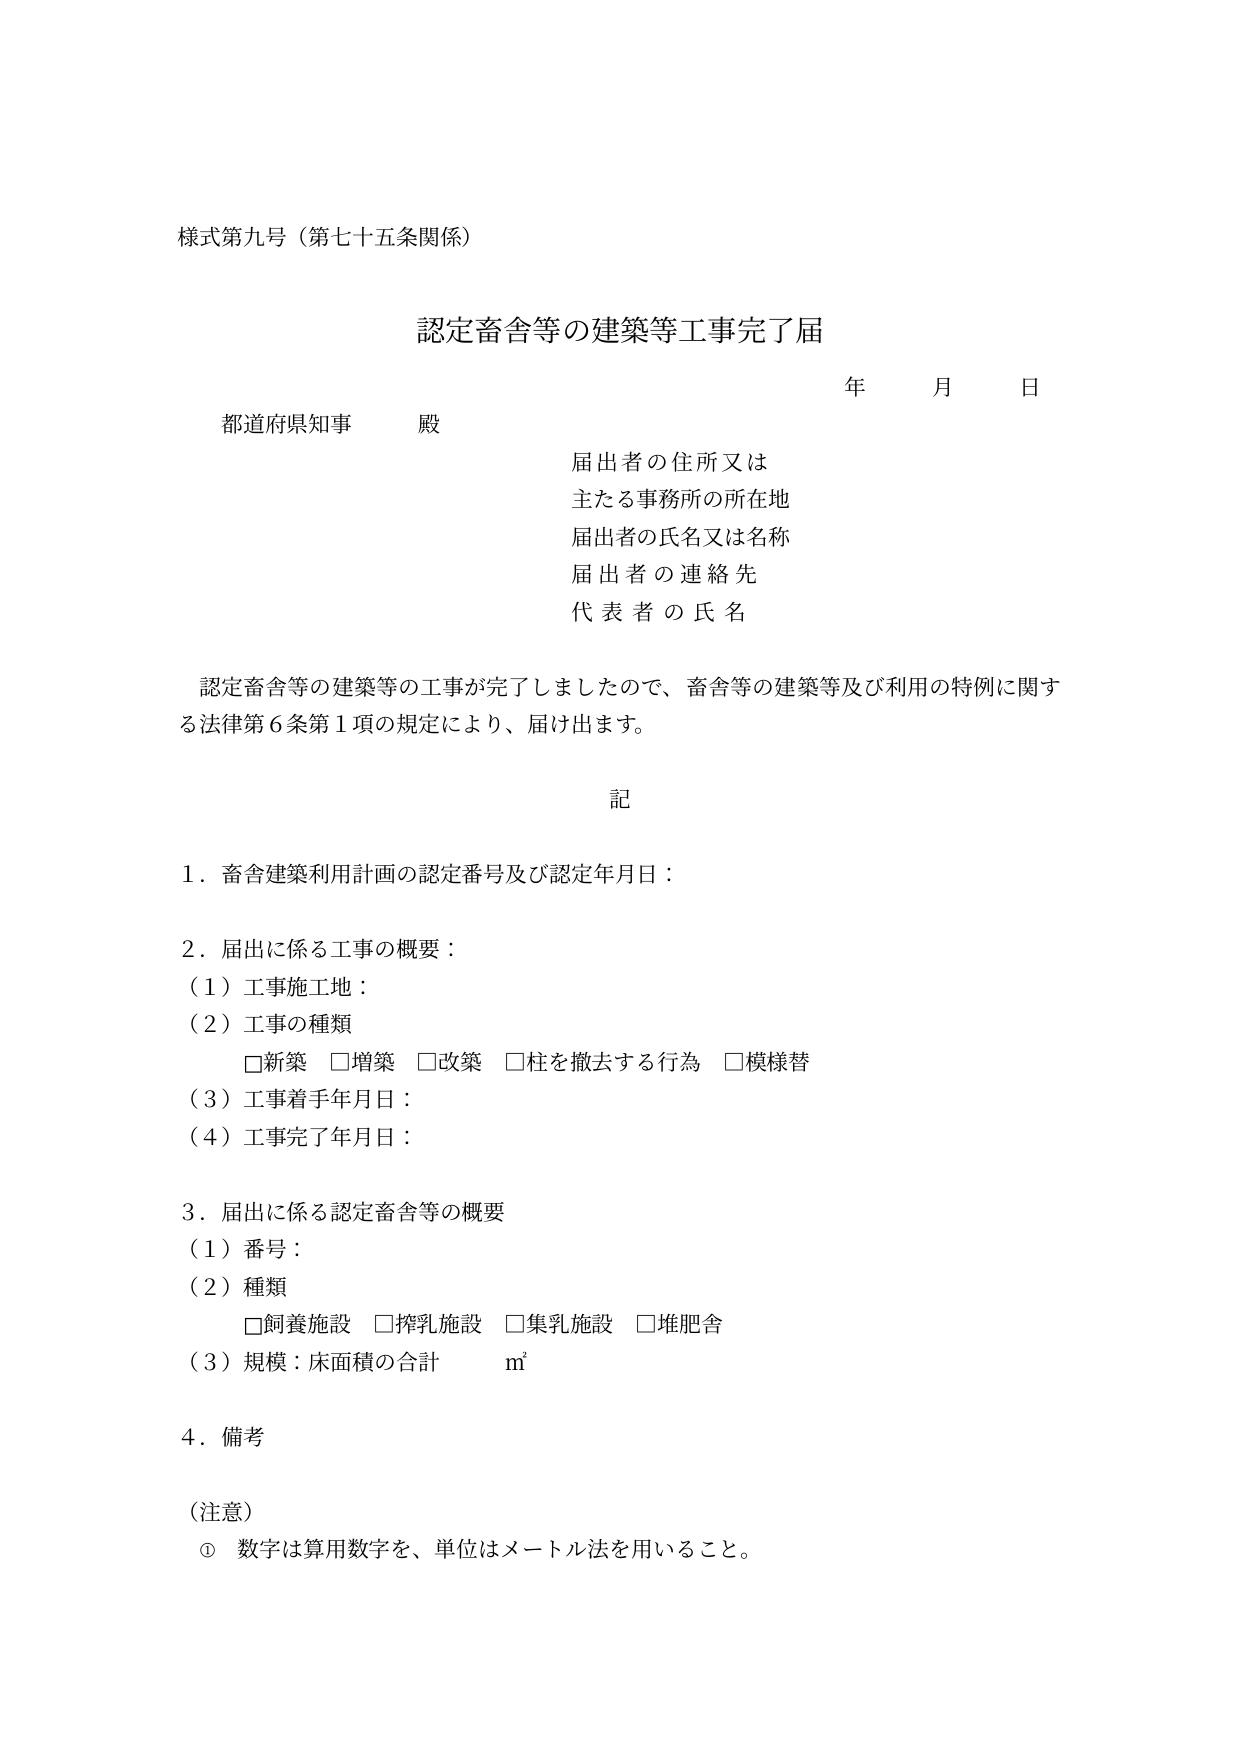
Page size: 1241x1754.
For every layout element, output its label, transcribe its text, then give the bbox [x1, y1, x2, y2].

text ３．届出に係る認定畜舎等の概要 [177, 1192, 1063, 1229]
text 様式第九号（第七十五条関係） [177, 217, 1063, 254]
text （１）番号： [177, 1229, 1063, 1267]
text 代表者の氏名 [177, 592, 1063, 629]
text （注意） [177, 1492, 1063, 1529]
text ２．届出に係る工事の概要： [177, 929, 1063, 967]
text 主たる事務所の所在地 [177, 479, 1063, 517]
text □新築 □増築 □改築 □柱を撤去する行為 □模様替 [177, 1042, 1063, 1079]
text 届出者の連絡先 [177, 554, 1063, 592]
text （２）工事の種類 [177, 1004, 1063, 1042]
text □飼養施設 □搾乳施設 □集乳施設 □堆肥舎 [177, 1304, 1063, 1342]
text 届出者の氏名又は名称 [177, 517, 1063, 554]
text １．畜舎建築利用計画の認定番号及び認定年月日： [177, 854, 1063, 892]
text 認定畜舎等の建築等の工事が完了しましたので、畜舎等の建築等及び利用の特例に関する法律第６条第１項の規定により、届け出ます。 [177, 667, 1063, 742]
text （４）工事完了年月日： [177, 1117, 1063, 1154]
text 都道府県知事 殿 [177, 404, 1063, 442]
text ４．備考 [177, 1417, 1063, 1454]
text 記 [177, 779, 1063, 817]
text （３）工事着手年月日： [177, 1079, 1063, 1117]
text （３）規模：床面積の合計 ㎡ [177, 1342, 1063, 1379]
text ① 数字は算用数字を、単位はメートル法を用いること。 [199, 1529, 1063, 1567]
text 届出者の住所又は [177, 442, 1063, 479]
text 認定畜舎等の建築等工事完了届 [177, 292, 1063, 367]
text （２）種類 [177, 1267, 1063, 1304]
text （１）工事施工地： [177, 967, 1063, 1004]
text 年 月 日 [177, 367, 1041, 404]
